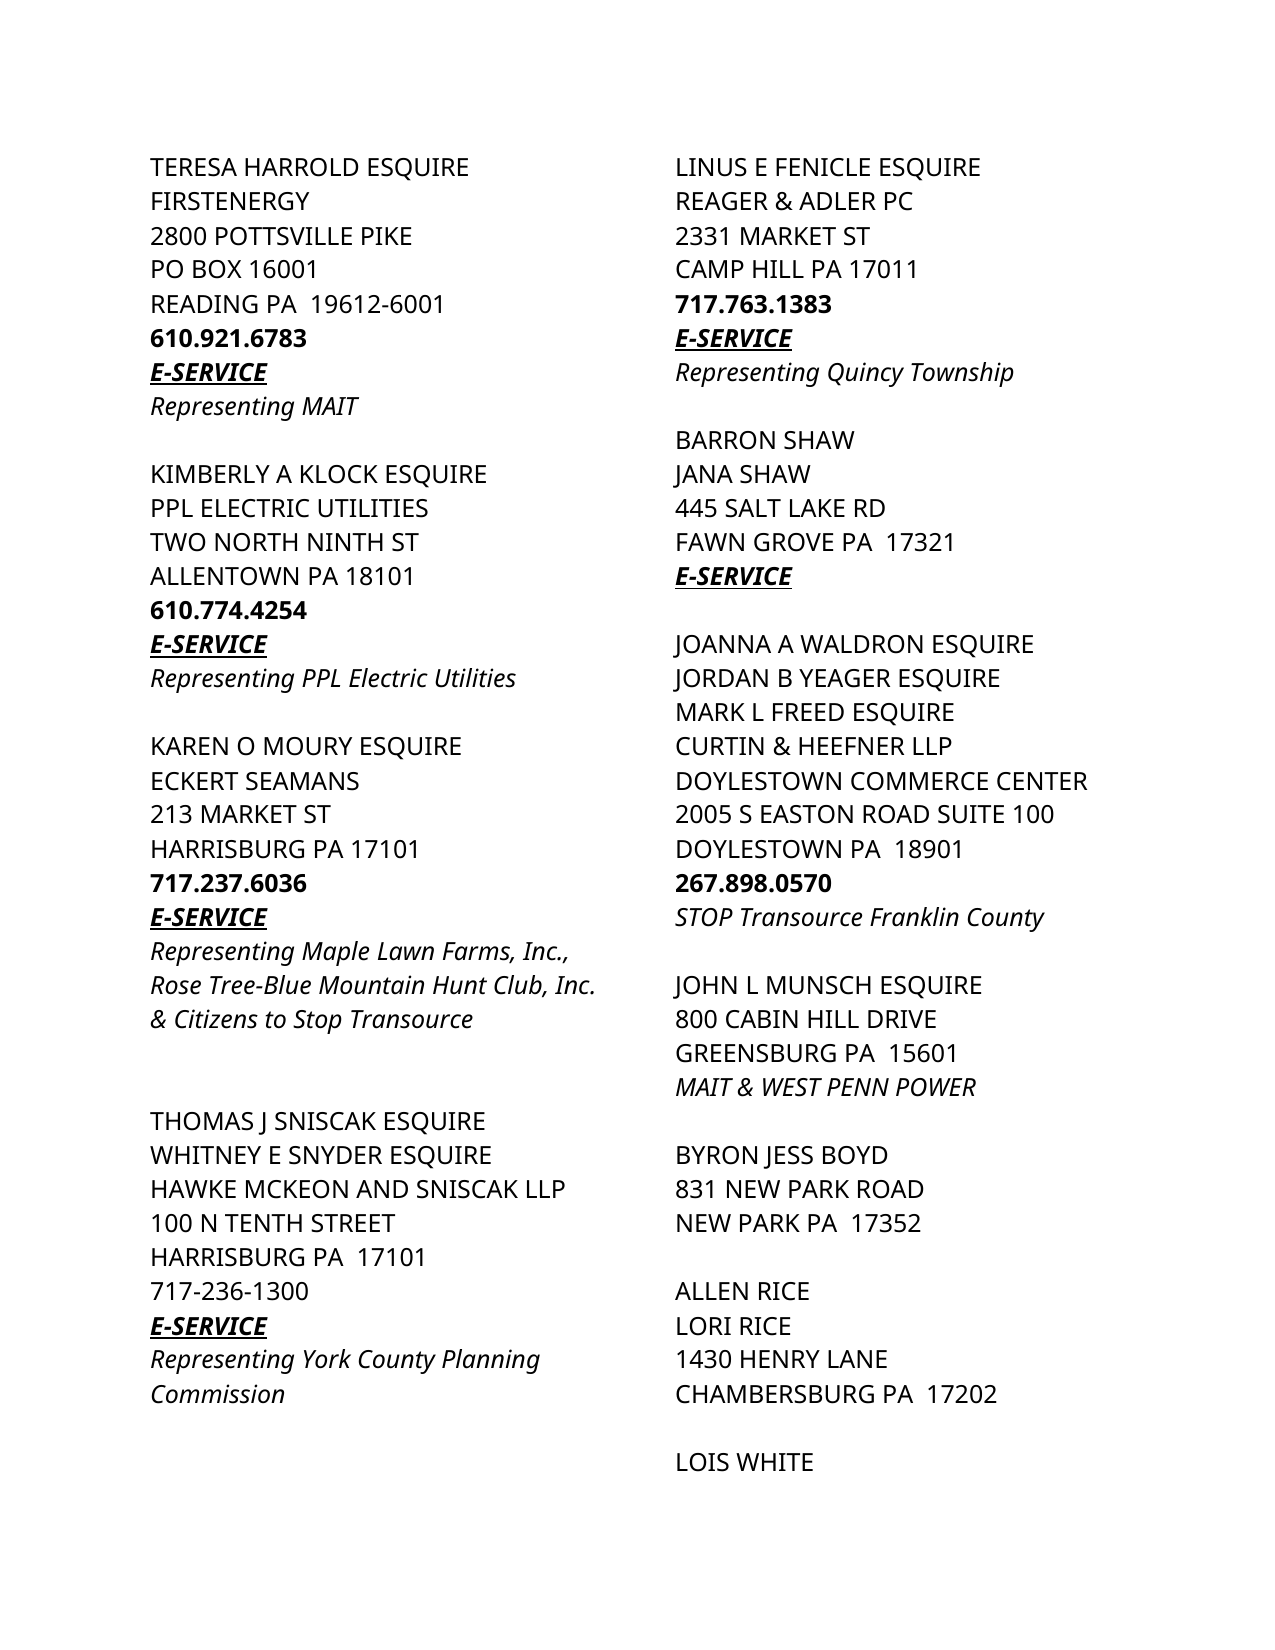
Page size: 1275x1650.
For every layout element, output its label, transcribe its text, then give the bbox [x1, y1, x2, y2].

text JOHN L MUNSCH ESQUIRE 800 CABIN HILL DRIVE [675, 967, 1125, 1036]
text DOYLESTOWN PA 18901 [675, 831, 1125, 865]
text 2800 POTTSVILLE PIKE [150, 218, 600, 252]
text HAWKE MCKEON AND SNISCAK LLP [150, 1172, 600, 1206]
text 100 N TENTH STREET [150, 1206, 600, 1240]
text 2005 S EASTON ROAD SUITE 100 [675, 797, 1125, 831]
text CURTIN & HEEFNER LLP [675, 729, 1125, 763]
text NEW PARK PA 17352 [675, 1206, 1125, 1240]
text PO BOX 16001 [150, 252, 600, 286]
text READING PA 19612-6001 [150, 286, 600, 320]
text MAIT & WEST PENN POWER [675, 1070, 1125, 1104]
text 267.898.0570 STOP Transource Franklin County [675, 865, 1125, 933]
text ALLEN RICE LORI RICE [675, 1274, 1125, 1342]
text 831 NEW PARK ROAD [675, 1172, 1125, 1206]
text LINUS E FENICLE ESQUIRE REAGER & ADLER PC 2331 MARKET ST CAMP HILL PA 17011 717.763.1383 E-SERVICE Representing Quincy Township [675, 150, 1125, 388]
text 445 SALT LAKE RD [675, 491, 1125, 525]
text THOMAS J SNISCAK ESQUIRE WHITNEY E SNYDER ESQUIRE [150, 1104, 600, 1172]
text CHAMBERSBURG PA 17202 [675, 1376, 1125, 1410]
text LOIS WHITE [675, 1444, 1125, 1478]
text BYRON JESS BOYD [675, 1138, 1125, 1172]
text KIMBERLY A KLOCK ESQUIRE PPL ELECTRIC UTILITIES TWO NORTH NINTH ST ALLENTOWN PA 18101 610.774.4254 E-SERVICE Representing PPL Electric Utilities [150, 422, 600, 695]
text KAREN O MOURY ESQUIRE ECKERT SEAMANS 213 MARKET ST HARRISBURG PA 17101 717.237.6036 E-SERVICE Representing Maple Lawn Farms, Inc., Rose Tree-Blue Mountain Hunt Club, Inc. & Citizens to Stop Transource [150, 729, 600, 1036]
text TERESA HARROLD ESQUIRE FIRSTENERGY [150, 150, 600, 218]
text BARRON SHAW JANA SHAW [675, 422, 1125, 491]
text GREENSBURG PA 15601 [675, 1036, 1125, 1070]
text DOYLESTOWN COMMERCE CENTER [675, 763, 1125, 797]
text 610.921.6783 E-SERVICE Representing MAIT [150, 320, 600, 422]
text 1430 HENRY LANE [675, 1342, 1125, 1376]
text HARRISBURG PA 17101 717-236-1300 E-SERVICE Representing York County Planning Commission [150, 1240, 600, 1410]
text FAWN GROVE PA 17321 E-SERVICE JOANNA A WALDRON ESQUIRE JORDAN B YEAGER ESQUIRE MARK L FREED ESQUIRE [675, 525, 1125, 729]
